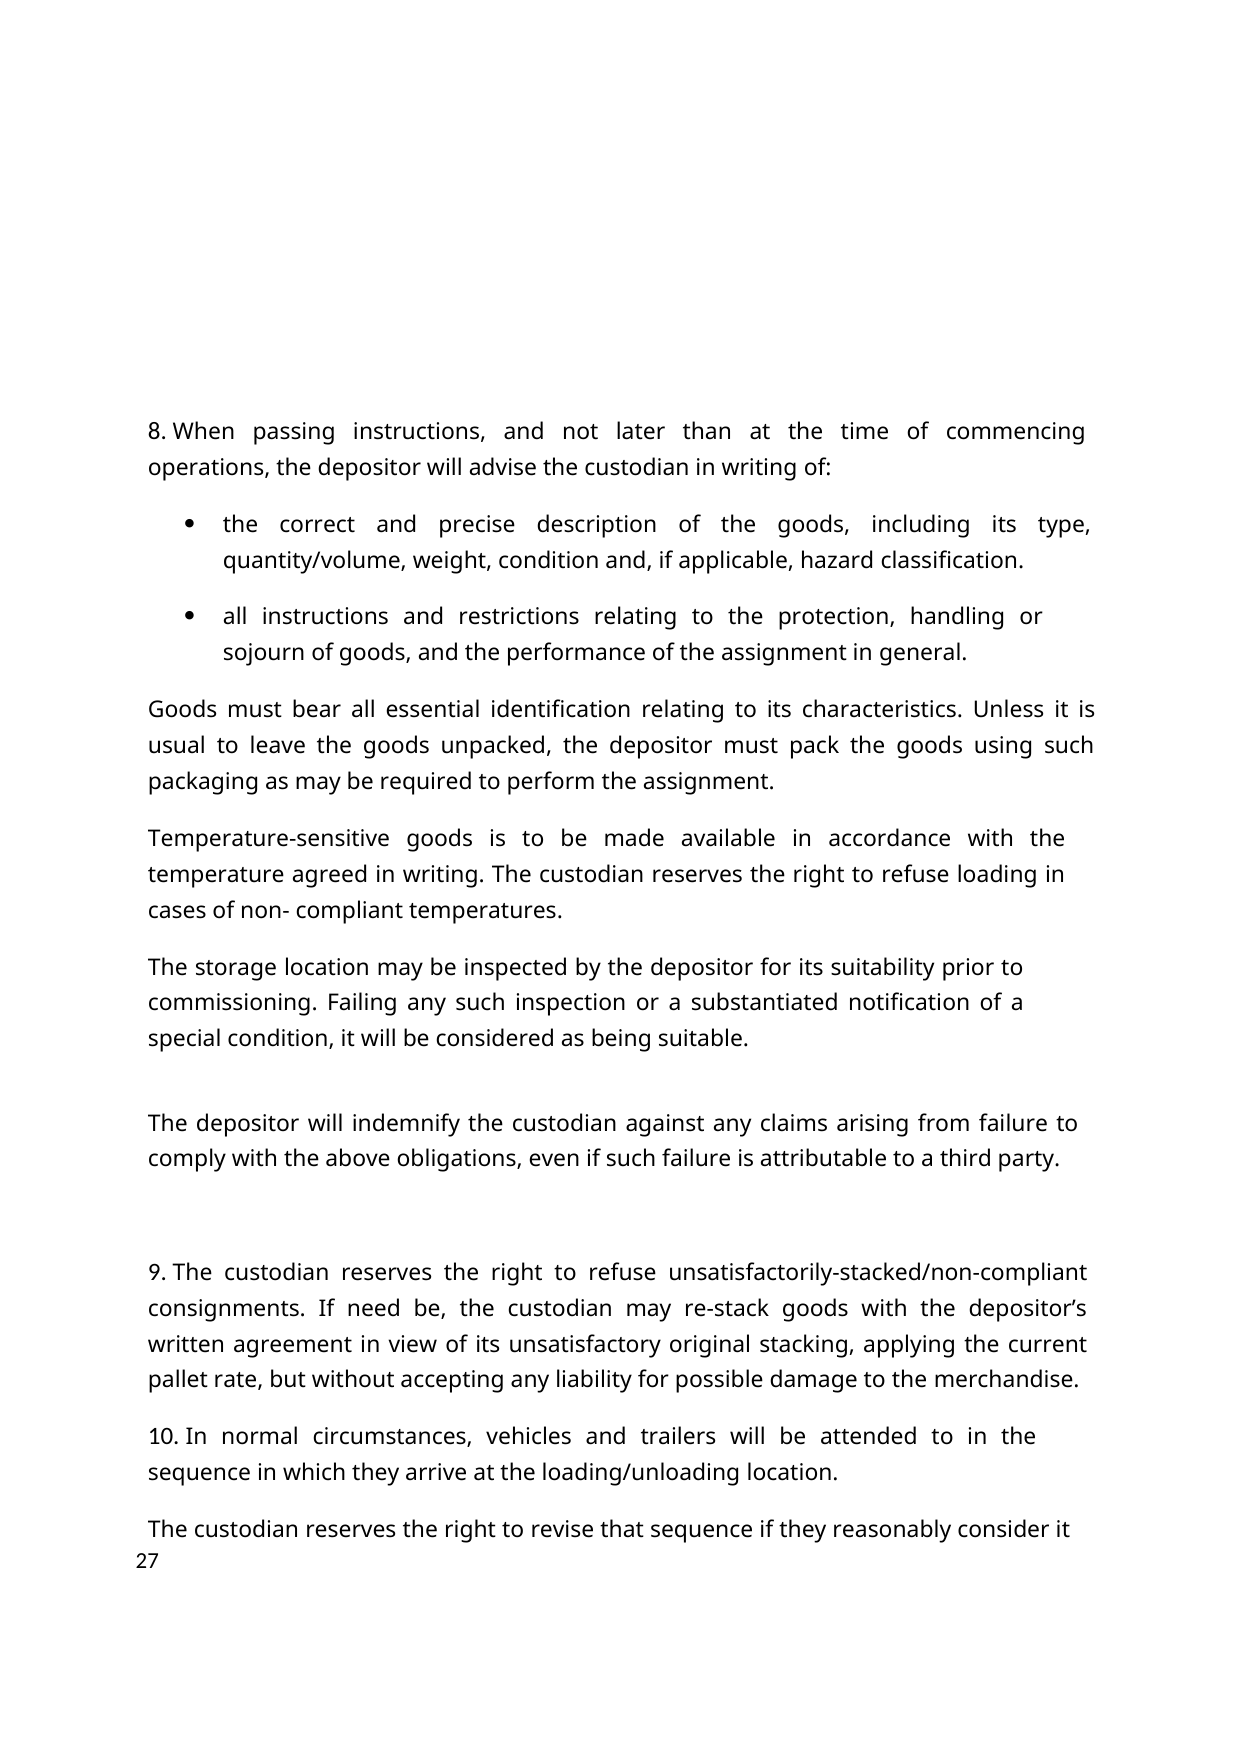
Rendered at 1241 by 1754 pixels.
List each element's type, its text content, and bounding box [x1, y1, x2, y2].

text Temperature-sensitive goods is to be made available in accordance with the temperature agreed in writing. The custodian reserves the right to refuse loading in cases of non- compliant temperatures. [148, 822, 1066, 925]
list the correct and precise description of the goods, including its type, quantity/volume, weight, condition and, if applicable, hazard classification. [185, 508, 1092, 575]
list The custodian reserves the right to refuse unsatisfactorily-stacked/non-compliant consignments. If need be, the custodian may re-stack goods with the depositor’s written agreement in view of its unsatisfactory original stacking, applying the current pallet rate, but without accepting any liability for possible damage to the merchandise. [148, 1256, 1088, 1395]
text The storage location may be inspected by the depositor for its suitability prior to commissioning. Failing any such inspection or a substantiated notification of a special condition, it will be considered as being suitable. [148, 950, 1025, 1053]
text The depositor will indemnify the custodian against any claims arising from failure to comply with the above obligations, even if such failure is attributable to a third party. [148, 1106, 1080, 1174]
list all instructions and restrictions relating to the protection, handling or sojourn of goods, and the performance of the assignment in general. [185, 600, 1044, 667]
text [148, 1513, 1071, 1544]
list When passing instructions, and not later than at the time of commencing operations, the depositor will advise the custodian in writing of: [148, 415, 1086, 482]
text Goods must bear all essential identification relating to its characteristics. Unless it is usual to leave the goods unpacked, the depositor must pack the goods using such packaging as may be required to perform the assignment. [148, 693, 1096, 796]
list In normal circumstances, vehicles and trailers will be attended to in the sequence in which they arrive at the loading/unloading location. [148, 1420, 1038, 1487]
